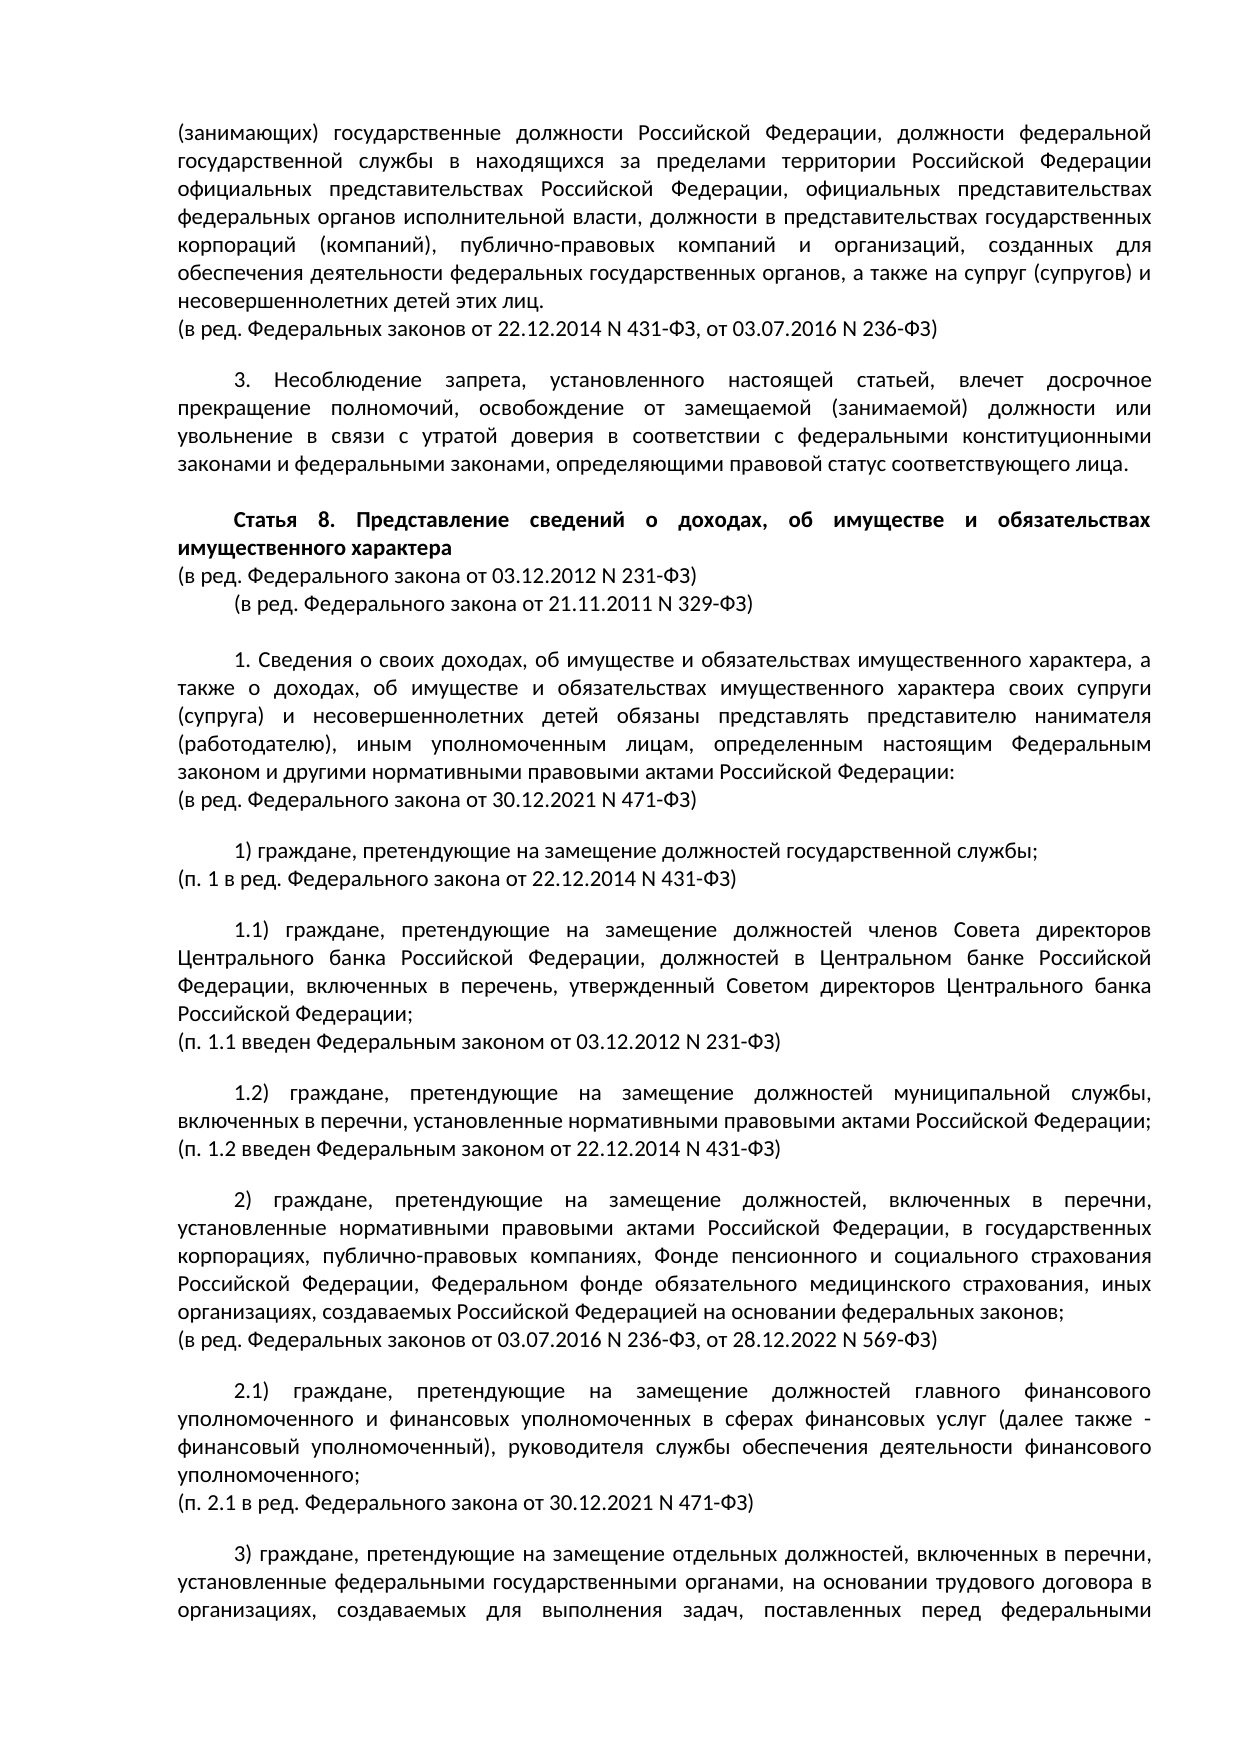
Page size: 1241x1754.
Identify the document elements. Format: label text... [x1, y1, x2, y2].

title Статья 8. Представление сведений о доходах, об имуществе и обязательствах имущественного характера [177, 505, 1152, 561]
text (в ред. Федеральных законов от 22.12.2014 N 431-ФЗ, от 03.07.2016 N 236-ФЗ) [177, 314, 1152, 342]
text 1.1) граждане, претендующие на замещение должностей членов Совета директоров Центрального банка Российской Федерации, должностей в Центральном банке Российской Федерации, включенных в перечень, утвержденный Советом директоров Центрального банка Российской Федерации; [177, 915, 1152, 1027]
text (п. 1.1 введен Федеральным законом от 03.12.2012 N 231-ФЗ) [177, 1027, 1152, 1056]
text 1.2) граждане, претендующие на замещение должностей муниципальной службы, включенных в перечни, установленные нормативными правовыми актами Российской Федерации; [177, 1078, 1152, 1134]
text 1) граждане, претендующие на замещение должностей государственной службы; [177, 836, 1152, 864]
text (в ред. Федерального закона от 03.12.2012 N 231-ФЗ) [177, 561, 1152, 589]
text 1. Сведения о своих доходах, об имуществе и обязательствах имущественного характера, а также о доходах, об имуществе и обязательствах имущественного характера своих супруги (супруга) и несовершеннолетних детей обязаны представлять представителю нанимателя (работодателю), иным уполномоченным лицам, определенным настоящим Федеральным законом и другими нормативными правовыми актами Российской Федерации: [177, 645, 1152, 786]
text (п. 1.2 введен Федеральным законом от 22.12.2014 N 431-ФЗ) [177, 1134, 1152, 1162]
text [177, 118, 1152, 314]
text (п. 2.1 в ред. Федерального закона от 30.12.2021 N 471-ФЗ) [177, 1488, 1152, 1517]
text (в ред. Федерального закона от 21.11.2011 N 329-ФЗ) [177, 589, 1152, 617]
text 2.1) граждане, претендующие на замещение должностей главного финансового уполномоченного и финансовых уполномоченных в сферах финансовых услуг (далее также - финансовый уполномоченный), руководителя службы обеспечения деятельности финансового уполномоченного; [177, 1376, 1152, 1488]
text 2) граждане, претендующие на замещение должностей, включенных в перечни, установленные нормативными правовыми актами Российской Федерации, в государственных корпорациях, публично-правовых компаниях, Фонде пенсионного и социального страхования Российской Федерации, Федеральном фонде обязательного медицинского страхования, иных организациях, создаваемых Российской Федерацией на основании федеральных законов; [177, 1185, 1152, 1326]
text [177, 1539, 1152, 1623]
text (в ред. Федеральных законов от 03.07.2016 N 236-ФЗ, от 28.12.2022 N 569-ФЗ) [177, 1326, 1152, 1353]
text 3. Несоблюдение запрета, установленного настоящей статьей, влечет досрочное прекращение полномочий, освобождение от замещаемой (занимаемой) должности или увольнение в связи с утратой доверия в соответствии с федеральными конституционными законами и федеральными законами, определяющими правовой статус соответствующего лица. [177, 365, 1152, 477]
text (в ред. Федерального закона от 30.12.2021 N 471-ФЗ) [177, 786, 1152, 813]
text (п. 1 в ред. Федерального закона от 22.12.2014 N 431-ФЗ) [177, 864, 1152, 892]
